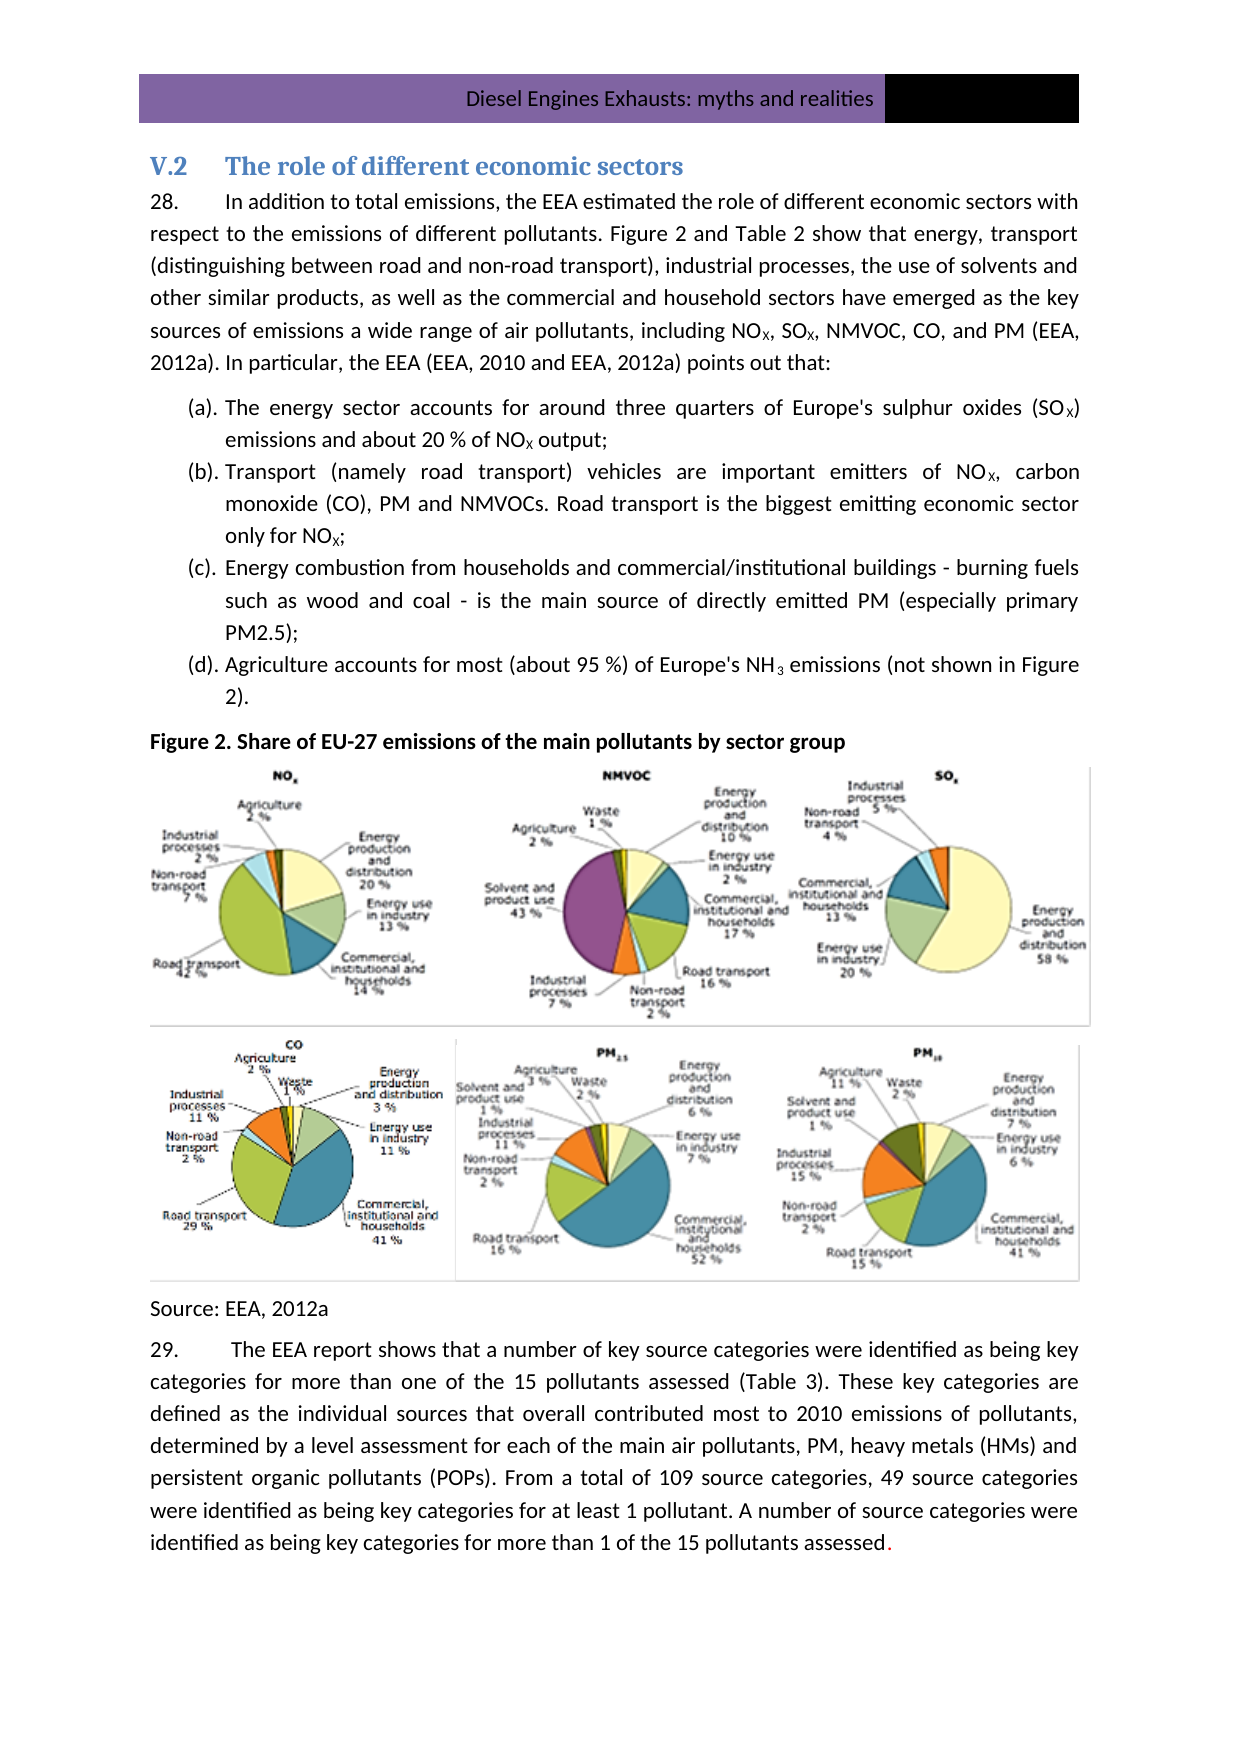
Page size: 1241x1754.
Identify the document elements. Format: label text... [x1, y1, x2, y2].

list Agriculture accounts for most (about 95 %) of Europe's NH3 emissions (not shown in Figure 2). [187, 650, 1080, 710]
picture [150, 767, 1091, 1027]
subtitle V.2 The role of different economic sectors [150, 151, 1090, 182]
list Energy combustion from households and commercial/institutional buildings - burning fuels such as wood and coal - is the main source of directly emitted PM (especially primary PM2.5); [187, 553, 1080, 646]
list Transport (namely road transport) vehicles are important emitters of NOX, carbon monoxide (CO), PM and NMVOCs. Road transport is the biggest emitting economic sector only for NOX; [187, 457, 1080, 549]
picture [150, 1039, 1080, 1282]
text 29. The EEA report shows that a number of key source categories were identified as being key categories for more than one of the 15 pollutants assessed (Table 3). These key categories are defined as the individual sources that overall contributed most to 2010 emissions of pollutants, determined by a level assessment for each of the main air pollutants, PM, heavy metals (HMs) and persistent organic pollutants (POPs). From a total of 109 source categories, 49 source categories were identified as being key categories for at least 1 pollutant. A number of source categories were identified as being key categories for more than 1 of the 15 pollutants assessed. [150, 1335, 1080, 1556]
text Source: EEA, 2012a [150, 1294, 1080, 1322]
list The energy sector accounts for around three quarters of Europe's sulphur oxides (SOX) emissions and about 20 % of NOX output; [187, 393, 1080, 453]
text Figure 2. Share of EU-27 emissions of the main pollutants by sector group [150, 727, 1080, 755]
text 28. In addition to total emissions, the EEA estimated the role of different economic sectors with respect to the emissions of different pollutants. Figure 2 and Table 2 show that energy, transport (distinguishing between road and non-road transport), industrial processes, the use of solvents and other similar products, as well as the commercial and household sectors have emerged as the key sources of emissions a wide range of air pollutants, including NOX, SOX, NMVOC, CO, and PM (EEA, 2012a). In particular, the EEA (EEA, 2010 and EEA, 2012a) points out that: [150, 187, 1080, 376]
